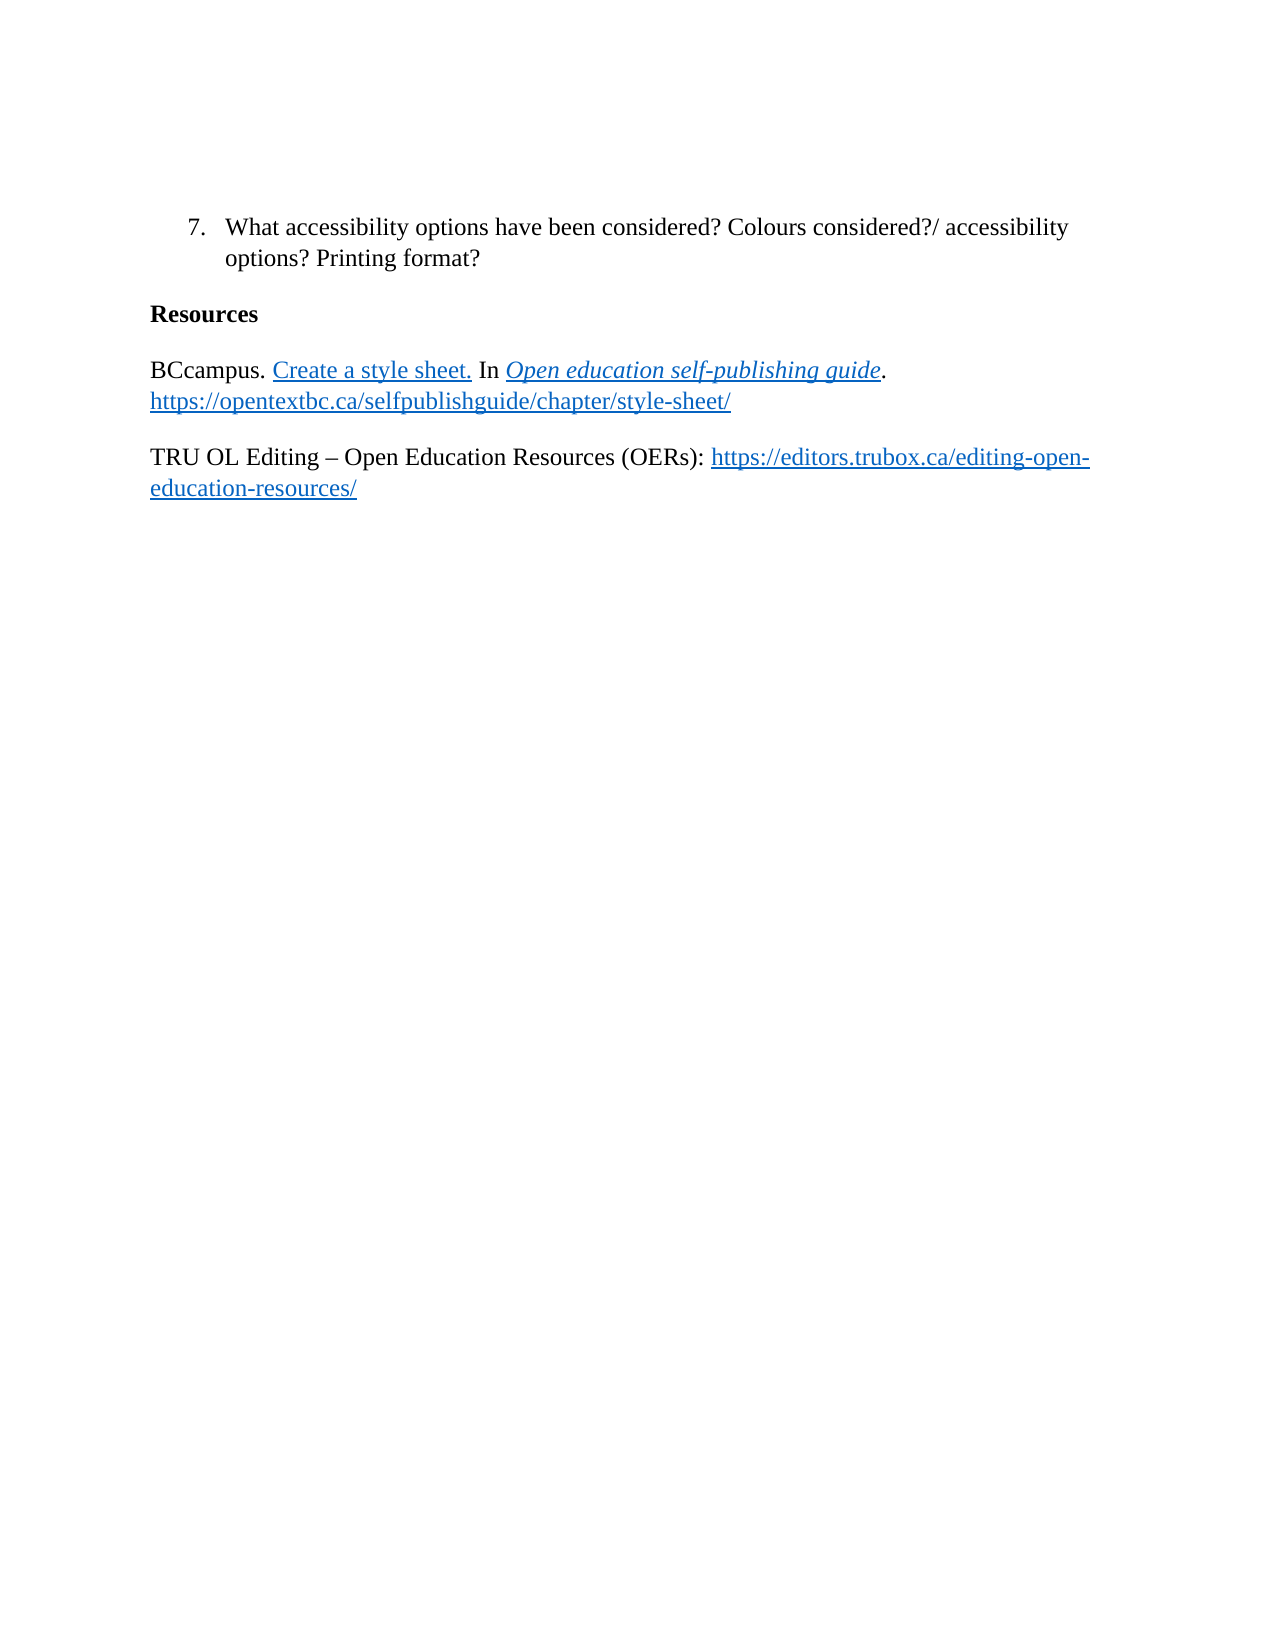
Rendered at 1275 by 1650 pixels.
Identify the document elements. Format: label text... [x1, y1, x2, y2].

text TRU OL Editing – Open Education Resources (OERs): https://editors.trubox.ca/editing-open-education-resources/ [150, 442, 1125, 502]
text Resources [150, 299, 1125, 328]
list What accessibility options have been considered? Colours considered?/ accessibility options? Printing format? [187, 212, 1125, 272]
text BCcampus. Create a style sheet. In Open education self-publishing guide. https://opentextbc.ca/selfpublishguide/chapter/style-sheet/ [150, 355, 1125, 415]
